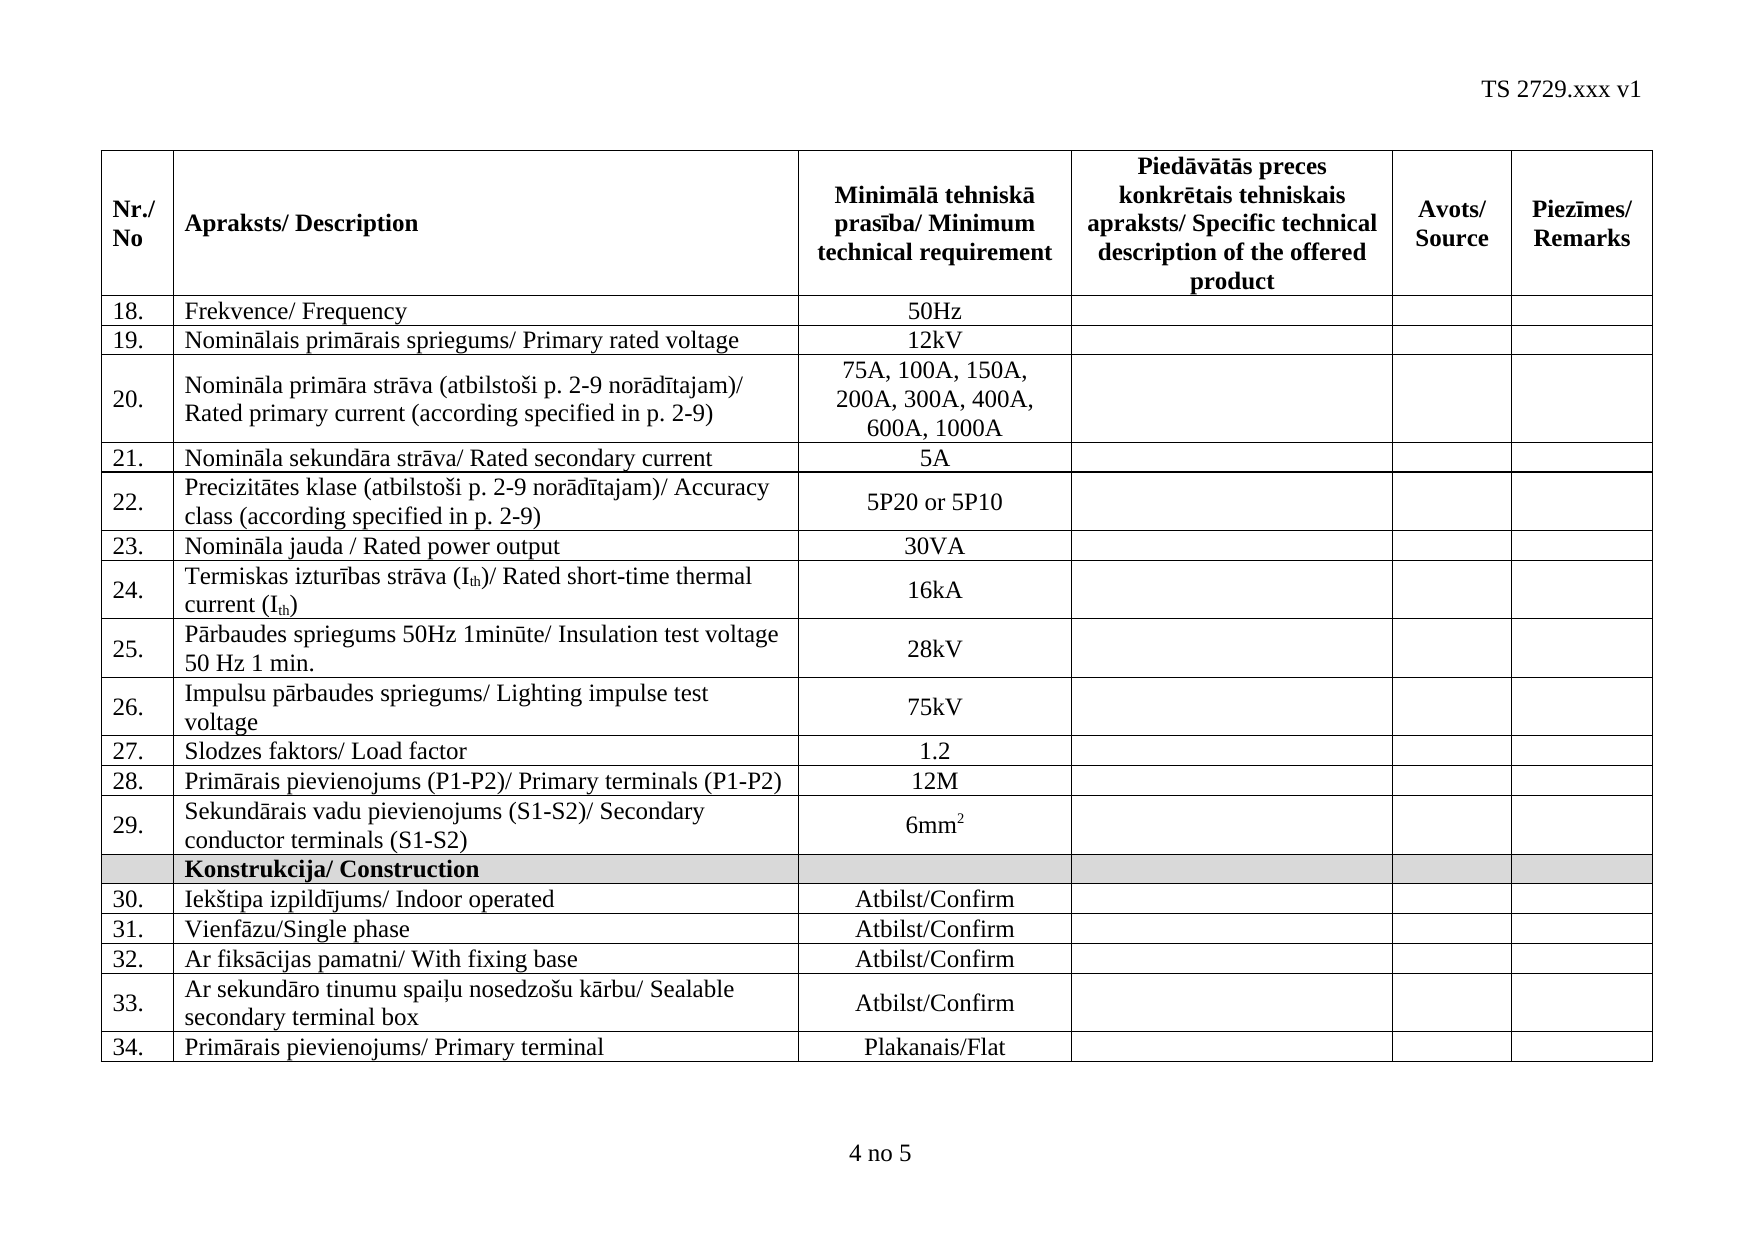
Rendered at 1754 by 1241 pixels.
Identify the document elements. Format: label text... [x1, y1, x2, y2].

table_cell [1393, 974, 1511, 1031]
table_cell [1072, 796, 1392, 853]
table_cell [1393, 619, 1511, 677]
table_cell Nomināla sekundāra strāva/ Rated secondary current [174, 443, 798, 471]
table_cell [1512, 678, 1652, 735]
table_cell Precizitātes klase (atbilstoši p. 2-9 norādītajam)/ Accuracy class (according specified in p. 2-9) [174, 473, 798, 530]
table_cell Sekundārais vadu pievienojums (S1-S2)/ Secondary conductor terminals (S1-S2) [174, 796, 798, 853]
table_cell [1512, 1032, 1652, 1061]
table_header Apraksts/ Description [174, 151, 798, 295]
table_cell Frekvence/ Frequency [174, 296, 798, 324]
table_cell [102, 766, 173, 795]
table_cell [102, 796, 173, 853]
table_cell Primārais pievienojums/ Primary terminal [174, 1032, 798, 1061]
table_cell [102, 296, 173, 324]
table_header Minimālā tehniskā prasība/ Minimum technical requirement [799, 151, 1071, 295]
table_cell [1393, 766, 1511, 795]
table_cell [102, 443, 173, 471]
table_cell Nominālais primārais spriegums/ Primary rated voltage [174, 326, 798, 354]
table_cell [1072, 678, 1392, 735]
table_cell [1512, 974, 1652, 1031]
table_cell [1512, 531, 1652, 560]
table_cell Atbilst/Confirm [799, 974, 1071, 1031]
table_cell Ar sekundāro tinumu spaiļu nosedzošu kārbu/ Sealable secondary terminal box [174, 974, 798, 1031]
table_cell Nomināla jauda / Rated power output [174, 531, 798, 560]
table_cell [1072, 619, 1392, 677]
table_cell [1512, 443, 1652, 471]
table_cell [102, 619, 173, 677]
table_cell [1393, 914, 1511, 943]
table_cell [1512, 619, 1652, 677]
table_cell [1072, 296, 1392, 324]
table_cell [1072, 974, 1392, 1031]
table_cell [1393, 736, 1511, 765]
table_header Piezīmes/ Remarks [1512, 151, 1652, 295]
table_header Piedāvātās preces konkrētais tehniskais apraksts/ Specific technical description of the offered product [1072, 151, 1392, 295]
table_cell [1393, 296, 1511, 324]
table_cell Impulsu pārbaudes spriegums/ Lighting impulse test voltage [174, 678, 798, 735]
table_cell [102, 974, 173, 1031]
table_cell [102, 944, 173, 973]
table_cell [1512, 355, 1652, 442]
table_cell [102, 561, 173, 618]
table_header Nr./ No [102, 151, 173, 295]
table_cell Plakanais/Flat [799, 1032, 1071, 1061]
table_cell [1512, 884, 1652, 913]
table_cell [1072, 914, 1392, 943]
table_cell [102, 855, 173, 883]
table_cell [102, 1032, 173, 1061]
table_cell 12M [799, 766, 1071, 795]
table_cell [1072, 326, 1392, 354]
table_cell [1072, 736, 1392, 765]
table_cell [1512, 914, 1652, 943]
table_cell [102, 736, 173, 765]
table_cell [799, 855, 1071, 883]
table_cell [1512, 736, 1652, 765]
table_cell [102, 473, 173, 530]
table_cell Termiskas izturības strāva (Ith)/ Rated short-time thermal current (Ith) [174, 561, 798, 618]
table_cell [1393, 944, 1511, 973]
table_cell 12kV [799, 326, 1071, 354]
table_cell Vienfāzu/Single phase [174, 914, 798, 943]
table_cell [1393, 884, 1511, 913]
table_cell [1072, 944, 1392, 973]
table_cell Atbilst/Confirm [799, 944, 1071, 973]
table_cell [1072, 855, 1392, 883]
table_cell [1072, 884, 1392, 913]
table_cell Iekštipa izpildījums/ Indoor operated [174, 884, 798, 913]
table_cell Slodzes faktors/ Load factor [174, 736, 798, 765]
table_cell [1512, 296, 1652, 324]
table_cell [1512, 561, 1652, 618]
table_cell [1072, 473, 1392, 530]
table_cell [1393, 443, 1511, 471]
table_cell [1393, 531, 1511, 560]
table_cell [1393, 796, 1511, 853]
table_cell [1393, 355, 1511, 442]
table_cell [102, 326, 173, 354]
table_cell [1393, 326, 1511, 354]
table_cell 75A, 100A, 150A, 200A, 300A, 400A, 600A, 1000A [799, 355, 1071, 442]
table_cell [102, 884, 173, 913]
table_header Avots/ Source [1393, 151, 1511, 295]
table_cell 28kV [799, 619, 1071, 677]
table_cell 50Hz [799, 296, 1071, 324]
table_cell Ar fiksācijas pamatni/ With fixing base [174, 944, 798, 973]
table_cell [1393, 473, 1511, 530]
table_cell Atbilst/Confirm [799, 884, 1071, 913]
table_cell [1072, 766, 1392, 795]
table_cell [1512, 796, 1652, 853]
table_cell [102, 914, 173, 943]
table_cell [1393, 678, 1511, 735]
table_cell 5P20 or 5P10 [799, 473, 1071, 530]
table_cell [1072, 443, 1392, 471]
table_cell [1072, 1032, 1392, 1061]
table_cell [1512, 944, 1652, 973]
table_cell [1072, 355, 1392, 442]
table_cell [1512, 766, 1652, 795]
table_cell 1.2 [799, 736, 1071, 765]
table_cell Pārbaudes spriegums 50Hz 1minūte/ Insulation test voltage 50 Hz 1 min. [174, 619, 798, 677]
table_cell [1393, 1032, 1511, 1061]
table_cell 5A [799, 443, 1071, 471]
table_cell [1512, 855, 1652, 883]
table_cell [102, 355, 173, 442]
table_cell 6mm2 [799, 796, 1071, 853]
table_cell [1393, 855, 1511, 883]
table_cell [102, 678, 173, 735]
table_cell Konstrukcija/ Construction [174, 855, 798, 883]
table_cell 75kV [799, 678, 1071, 735]
table_cell 16kA [799, 561, 1071, 618]
table_cell [1512, 473, 1652, 530]
table_cell [1512, 326, 1652, 354]
table_cell [1393, 561, 1511, 618]
table_cell [102, 531, 173, 560]
table_cell Atbilst/Confirm [799, 914, 1071, 943]
table_cell Primārais pievienojums (P1-P2)/ Primary terminals (P1-P2) [174, 766, 798, 795]
table_cell Nomināla primāra strāva (atbilstoši p. 2-9 norādītajam)/ Rated primary current (according specified in p. 2-9) [174, 355, 798, 442]
table_cell [1072, 561, 1392, 618]
table_cell 30VA [799, 531, 1071, 560]
table_cell [1072, 531, 1392, 560]
